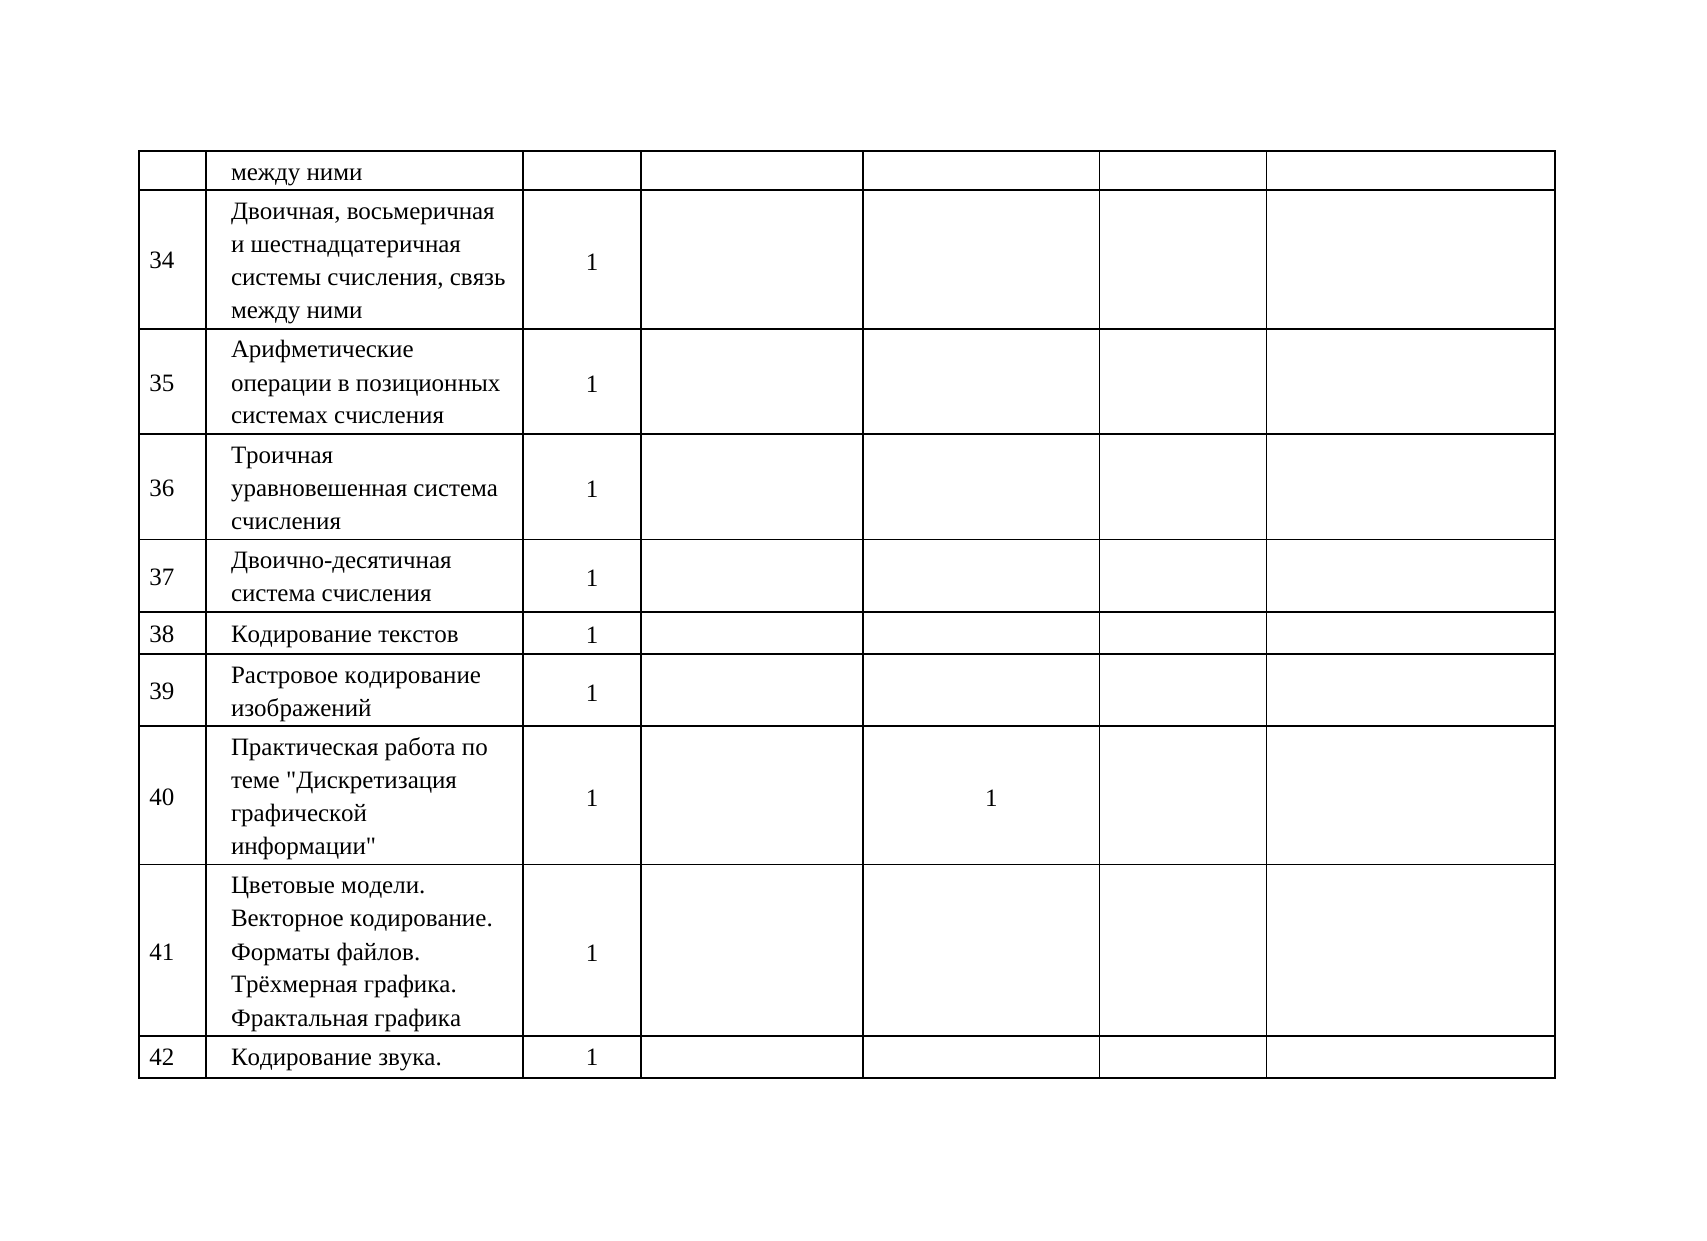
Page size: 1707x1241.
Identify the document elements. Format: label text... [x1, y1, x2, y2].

table_cell 1 [524, 435, 640, 539]
table_cell [864, 191, 1099, 328]
table_cell 33 [140, 152, 205, 189]
table_cell [1100, 540, 1266, 611]
table_cell 37 [140, 540, 205, 611]
table_cell 42 [140, 1037, 205, 1077]
table_cell [864, 865, 1099, 1035]
table_cell 1 [864, 727, 1099, 864]
table_cell [1267, 727, 1554, 864]
table_cell Троичная уравновешенная система счисления [207, 435, 522, 539]
table_cell [864, 540, 1099, 611]
table_cell 1 [524, 1037, 640, 1077]
table_cell [1100, 1037, 1266, 1077]
table_cell [1100, 330, 1266, 433]
table_cell [864, 330, 1099, 433]
table_cell [1267, 435, 1554, 539]
table_cell [1100, 727, 1266, 864]
table_cell [642, 865, 862, 1035]
table_cell [642, 1037, 862, 1077]
table_cell [642, 330, 862, 433]
table_cell [1267, 191, 1554, 328]
table_cell 35 [140, 330, 205, 433]
table_cell 38 [140, 613, 205, 653]
table_cell [864, 152, 1099, 189]
table_cell 1 [524, 655, 640, 725]
table_cell [864, 435, 1099, 539]
table_cell [642, 655, 862, 725]
table_cell 1 [524, 191, 640, 328]
table_cell [1100, 613, 1266, 653]
table_cell [864, 613, 1099, 653]
table_cell [864, 655, 1099, 725]
table_cell Растровое кодирование изображений [207, 655, 522, 725]
table_cell 34 [140, 191, 205, 328]
table_cell [642, 435, 862, 539]
table_cell [1267, 152, 1554, 189]
table_cell [1100, 152, 1266, 189]
table_cell [1267, 330, 1554, 433]
table_cell [642, 152, 862, 189]
table_cell 40 [140, 727, 205, 864]
table_cell [642, 613, 862, 653]
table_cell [207, 152, 522, 189]
table_cell Цветовые модели. Векторное кодирование. Форматы файлов. Трёхмерная графика. Фрактальная графика [207, 865, 522, 1035]
table_cell 39 [140, 655, 205, 725]
table_cell [1100, 865, 1266, 1035]
table_cell Кодирование текстов [207, 613, 522, 653]
table_cell 36 [140, 435, 205, 539]
table_cell [864, 1037, 1099, 1077]
table_cell [1267, 1037, 1554, 1077]
table_cell [642, 191, 862, 328]
table_cell 1 [524, 152, 640, 189]
table_cell [1100, 191, 1266, 328]
table_cell [1267, 865, 1554, 1035]
table_cell [1267, 540, 1554, 611]
table_cell [642, 727, 862, 864]
table_cell 41 [140, 865, 205, 1035]
table_cell Двоично-десятичная система счисления [207, 540, 522, 611]
table_cell 1 [524, 727, 640, 864]
table_cell 1 [524, 330, 640, 433]
table_cell [1100, 655, 1266, 725]
table_cell 1 [524, 613, 640, 653]
table_cell Арифметические операции в позиционных системах счисления [207, 330, 522, 433]
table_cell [207, 1037, 522, 1077]
table_cell Практическая работа по теме "Дискретизация графической информации" [207, 727, 522, 864]
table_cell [207, 191, 522, 328]
table_cell [1100, 435, 1266, 539]
table_cell 1 [524, 865, 640, 1035]
table_cell 1 [524, 540, 640, 611]
table_cell [1267, 613, 1554, 653]
table_cell [642, 540, 862, 611]
table_cell [1267, 655, 1554, 725]
